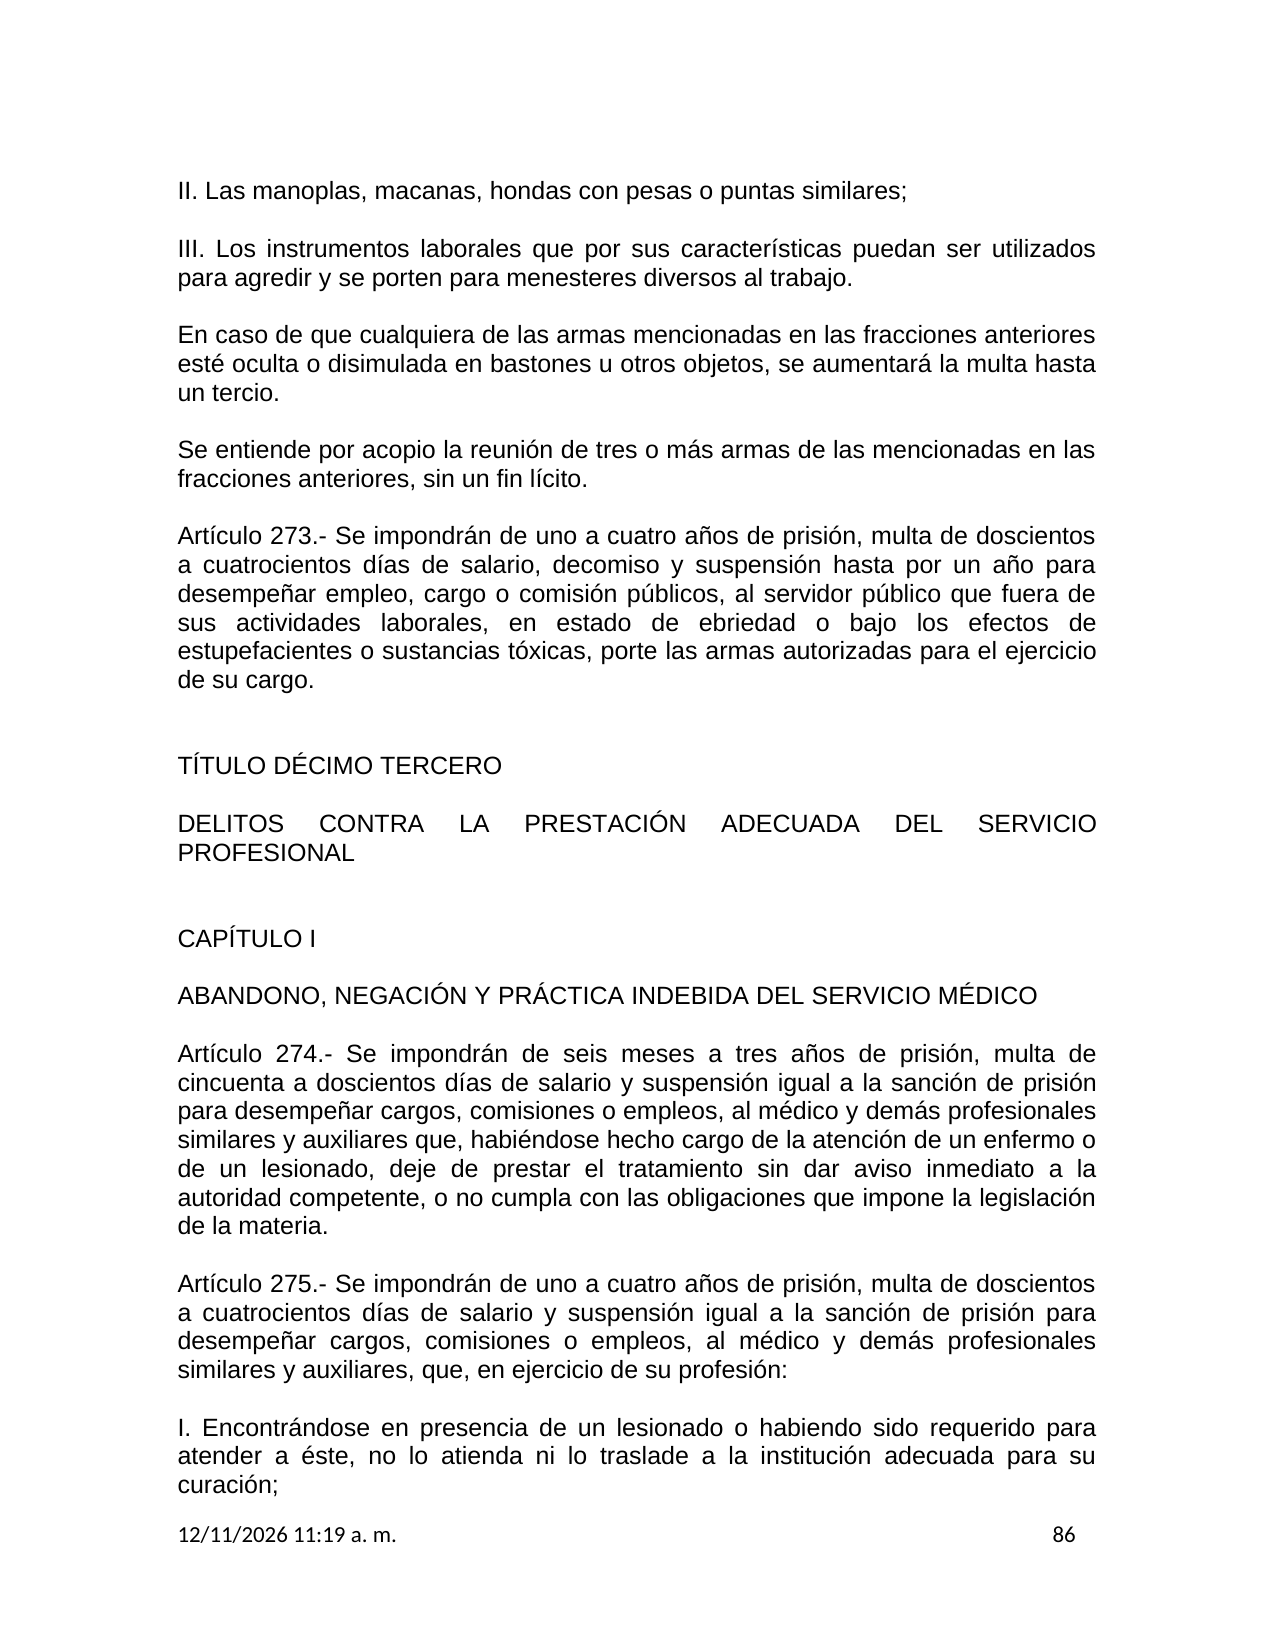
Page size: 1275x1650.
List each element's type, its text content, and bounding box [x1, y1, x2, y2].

text TÍTULO DÉCIMO TERCERO [177, 751, 1098, 780]
text III. Los instrumentos laborales que por sus características puedan ser utilizados para agredir y se porten para menesteres diversos al trabajo. [177, 234, 1098, 291]
text Se entiende por acopio la reunión de tres o más armas de las mencionadas en las fracciones anteriores, sin un fin lícito. [177, 435, 1098, 493]
text En caso de que cualquiera de las armas mencionadas en las fracciones anteriores esté oculta o disimulada en bastones u otros objetos, se aumentará la multa hasta un tercio. [177, 320, 1098, 406]
text Artículo 274.- Se impondrán de seis meses a tres años de prisión, multa de cincuenta a doscientos días de salario y suspensión igual a la sanción de prisión para desempeñar cargos, comisiones o empleos, al médico y demás profesionales similares y auxiliares que, habiéndose hecho cargo de la atención de un enfermo o de un lesionado, deje de prestar el tratamiento sin dar aviso inmediato a la autoridad competente, o no cumpla con las obligaciones que impone la legislación de la materia. [177, 1039, 1098, 1240]
text I. Encontrándose en presencia de un lesionado o habiendo sido requerido para atender a éste, no lo atienda ni lo traslade a la institución adecuada para su curación; [177, 1413, 1098, 1499]
text Artículo 273.- Se impondrán de uno a cuatro años de prisión, multa de doscientos a cuatrocientos días de salario, decomiso y suspensión hasta por un año para desempeñar empleo, cargo o comisión públicos, al servidor público que fuera de sus actividades laborales, en estado de ebriedad o bajo los efectos de estupefacientes o sustancias tóxicas, porte las armas autorizadas para el ejercicio de su cargo. [177, 521, 1098, 694]
text ABANDONO, NEGACIÓN Y PRÁCTICA INDEBIDA DEL SERVICIO MÉDICO [177, 981, 1098, 1010]
text II. Las manoplas, macanas, hondas con pesas o puntas similares; [177, 176, 1098, 205]
text CAPÍTULO I [177, 924, 1098, 953]
text Artículo 275.- Se impondrán de uno a cuatro años de prisión, multa de doscientos a cuatrocientos días de salario y suspensión igual a la sanción de prisión para desempeñar cargos, comisiones o empleos, al médico y demás profesionales similares y auxiliares, que, en ejercicio de su profesión: [177, 1269, 1098, 1384]
text DELITOS CONTRA LA PRESTACIÓN ADECUADA DEL SERVICIO PROFESIONAL [177, 809, 1098, 866]
